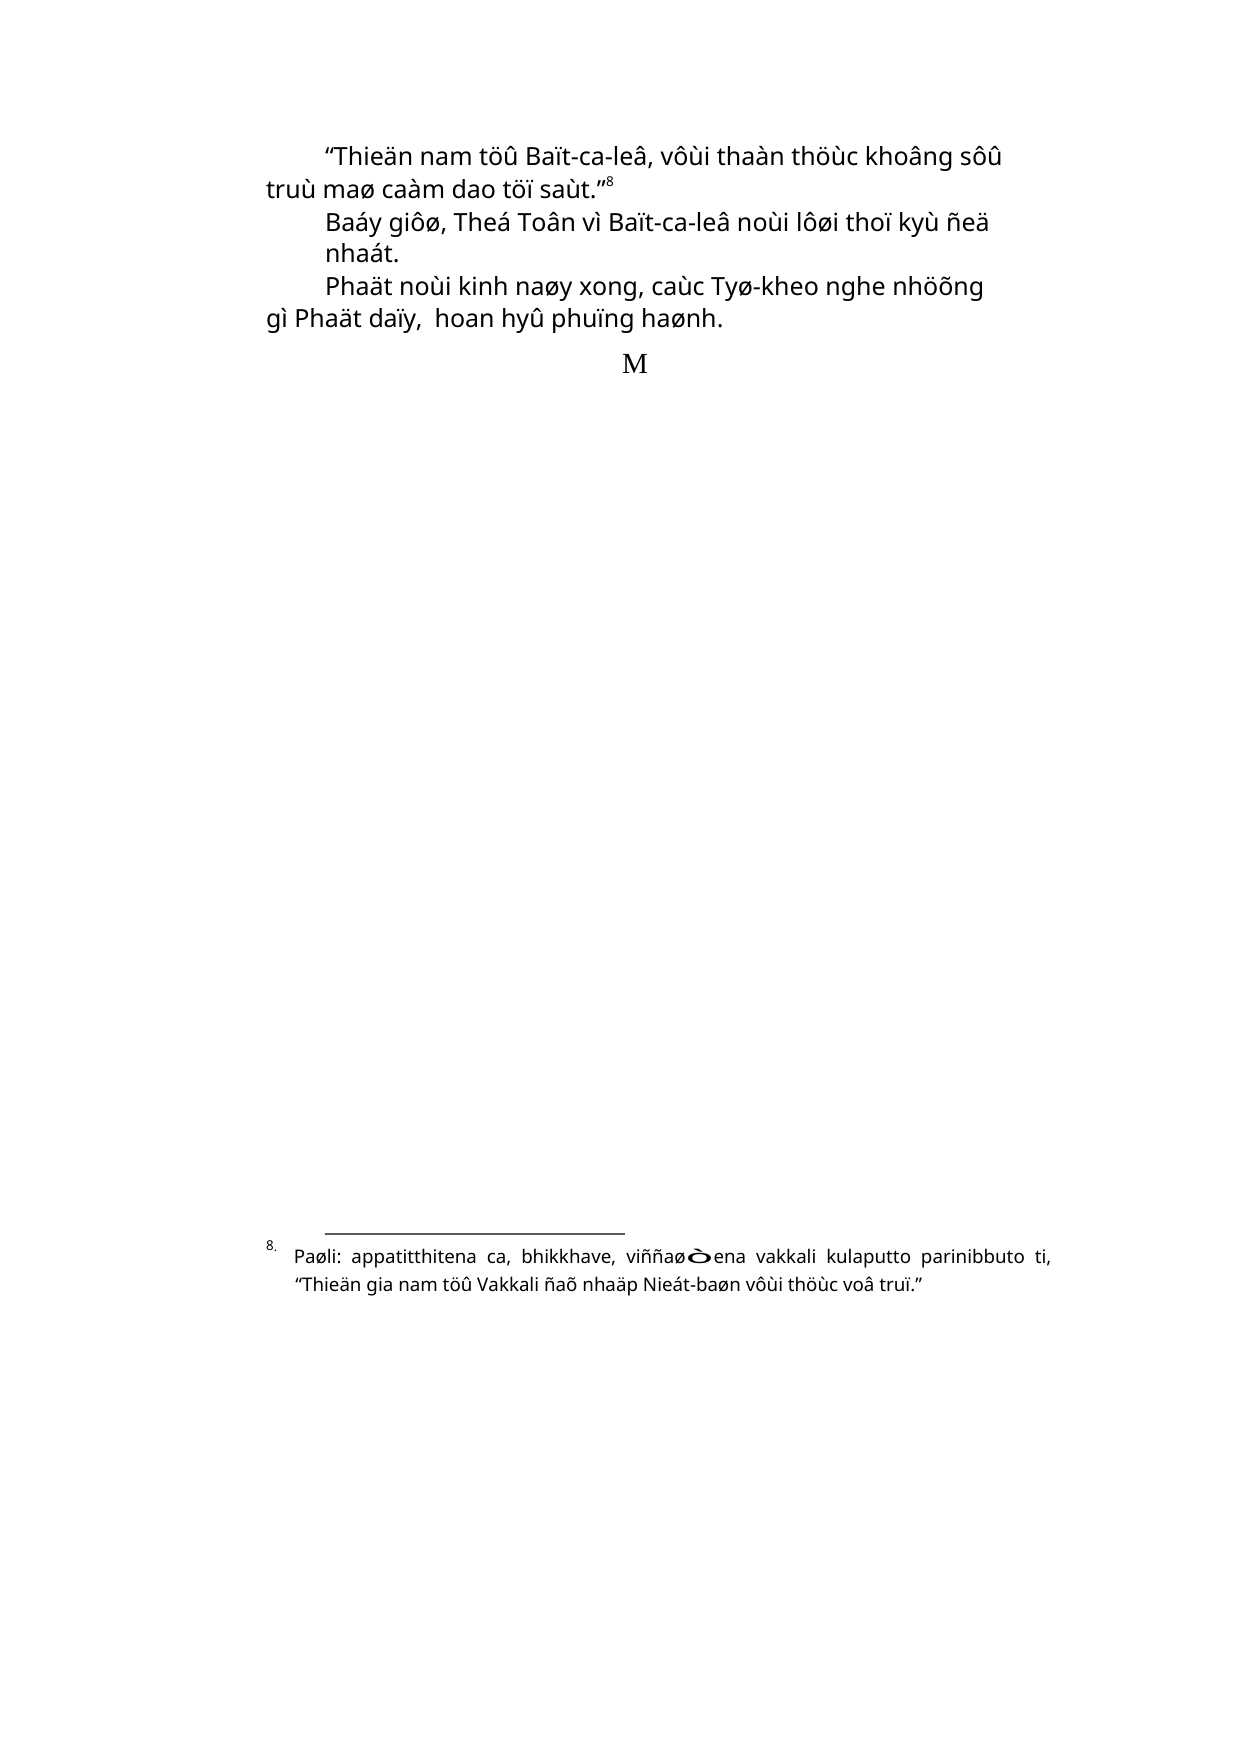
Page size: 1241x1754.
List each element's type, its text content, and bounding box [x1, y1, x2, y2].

text 8. Paøli: appatitthitena ca, bhikkhave, viññaøòena vakkali kulaputto parinibbuto ti, [266, 1236, 1065, 1268]
text Phaät noùi kinh naøy xong, caùc Tyø-kheo nghe nhöõng gì Phaät daïy, hoan hyû phuïng haønh. [266, 269, 1005, 335]
text “Thieän gia nam töû Vakkali ñaõ nhaäp Nieát-baøn vôùi thöùc voâ truï.” [295, 1271, 1065, 1297]
text Baáy giôø, Theá Toân vì Baït-ca-leâ noùi lôøi thoï kyù ñeä nhaát. [325, 206, 1065, 269]
text “Thieän nam töû Baït-ca-leâ, vôùi thaàn thöùc khoâng sôû truù maø caàm dao töï saùt.”8 [266, 139, 1005, 206]
text M [204, 347, 1065, 380]
